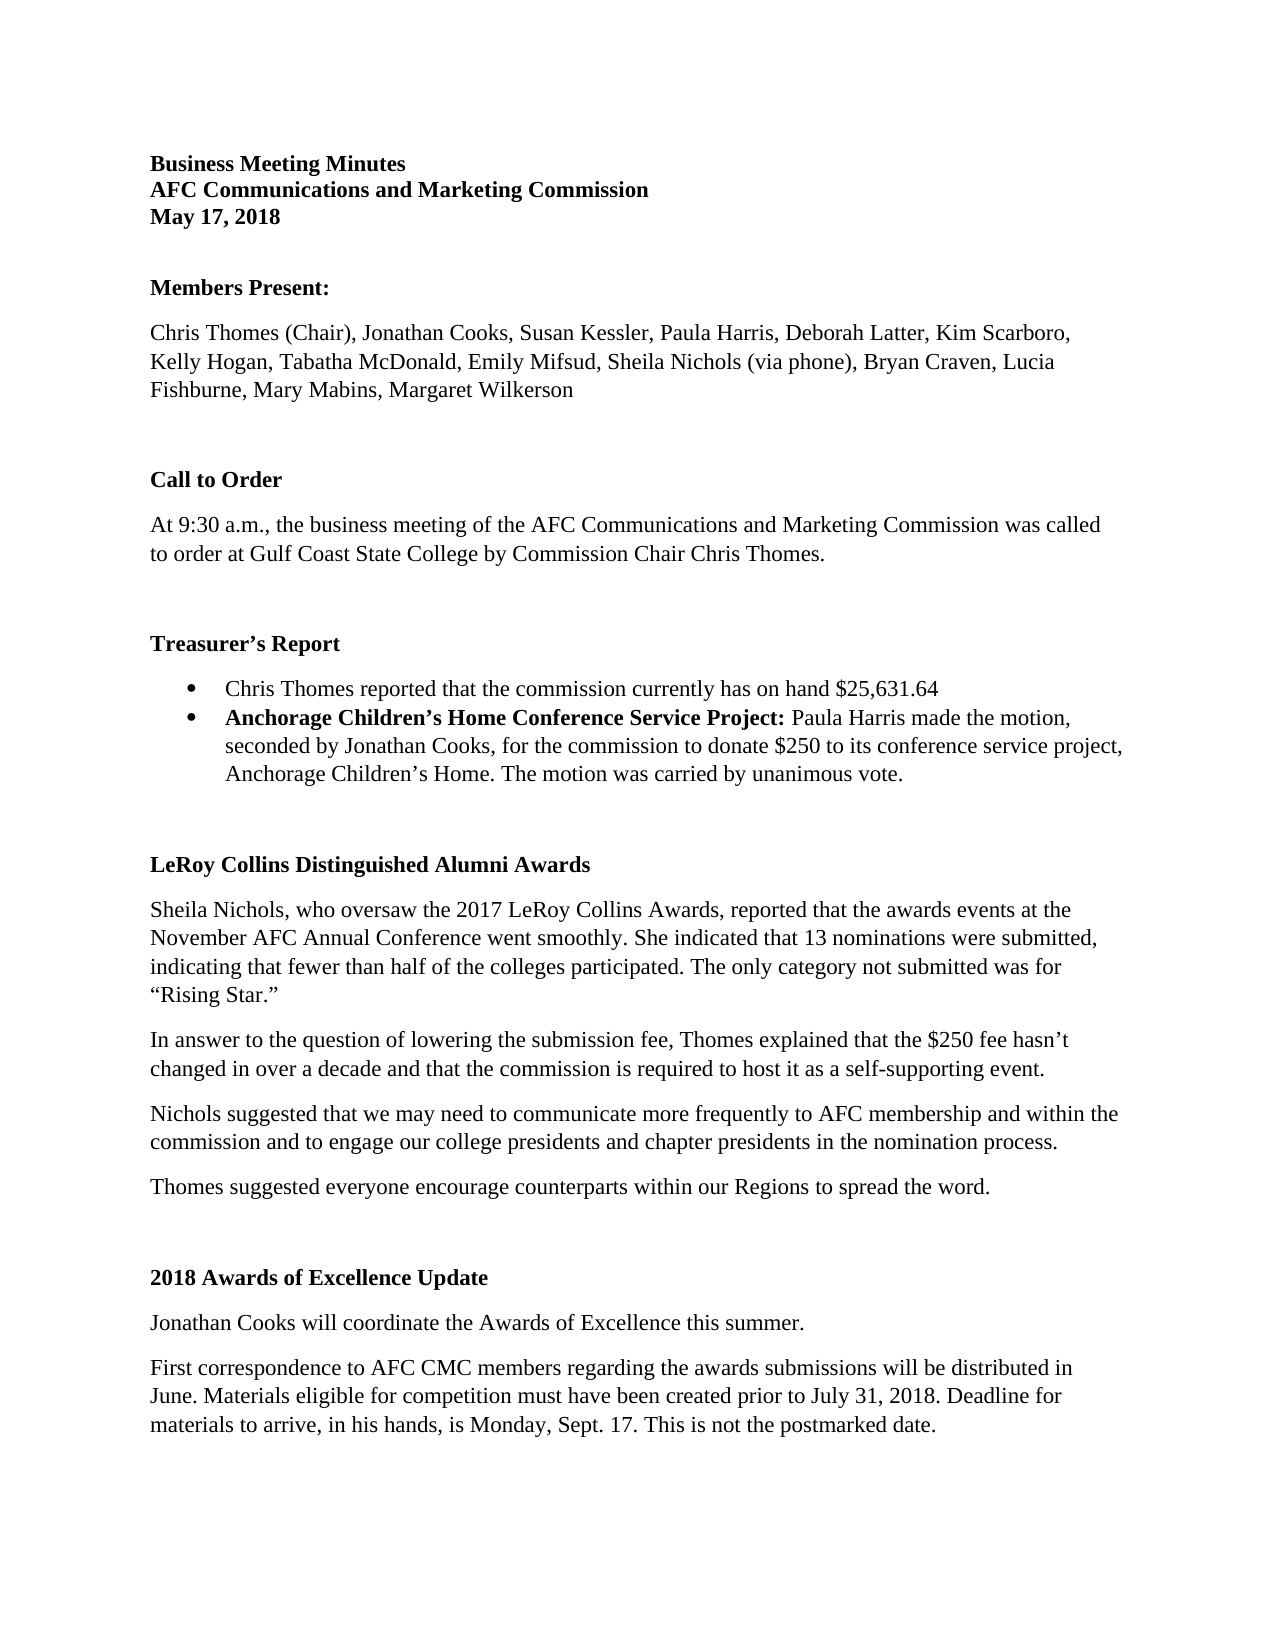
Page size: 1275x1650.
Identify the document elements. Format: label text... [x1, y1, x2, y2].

text Members Present: [150, 274, 1125, 301]
text Chris Thomes (Chair), Jonathan Cooks, Susan Kessler, Paula Harris, Deborah Latter, Kim Scarboro, Kelly Hogan, Tabatha McDonald, Emily Mifsud, Sheila Nichols (via phone), Bryan Craven, Lucia Fishburne, Mary Mabins, Margaret Wilkerson [150, 319, 1125, 402]
text At 9:30 a.m., the business meeting of the AFC Communications and Marketing Commission was called to order at Gulf Coast State College by Commission Chair Chris Thomes. [150, 511, 1125, 566]
text May 17, 2018 [150, 203, 1125, 229]
text Nichols suggested that we may need to communicate more frequently to AFC membership and within the commission and to engage our college presidents and chapter presidents in the nomination process. [150, 1100, 1125, 1154]
text LeRoy Collins Distinguished Alumni Awards [150, 851, 1125, 877]
text AFC Communications and Marketing Commission [150, 176, 1125, 203]
text Business Meeting Minutes [150, 150, 1125, 176]
text Call to Order [150, 466, 1125, 493]
list Anchorage Children’s Home Conference Service Project: Paula Harris made the motion, seconded by Jonathan Cooks, for the commission to donate $250 to its conference service project, Anchorage Children’s Home. The motion was carried by unanimous vote. [187, 704, 1125, 787]
text 2018 Awards of Excellence Update [150, 1263, 1125, 1290]
text Thomes suggested everyone encourage counterparts within our Regions to spread the word. [150, 1173, 1125, 1200]
text Sheila Nichols, who oversaw the 2017 LeRoy Collins Awards, reported that the awards events at the November AFC Annual Conference went smoothly. She indicated that 13 nominations were submitted, indicating that fewer than half of the colleges participated. The only category not submitted was for “Rising Star.” [150, 896, 1125, 1007]
text First correspondence to AFC CMC members regarding the awards submissions will be distributed in June. Materials eligible for competition must have been created prior to July 31, 2018. Deadline for materials to arrive, in his hands, is Monday, Sept. 17. This is not the postmarked date. [150, 1354, 1125, 1437]
text In answer to the question of lowering the submission fee, Thomes explained that the $250 fee hasn’t changed in over a decade and that the commission is required to host it as a self-supporting event. [150, 1026, 1125, 1081]
list Chris Thomes reported that the commission currently has on hand $25,631.64 [187, 675, 1125, 702]
text Jonathan Cooks will coordinate the Awards of Excellence this summer. [150, 1309, 1125, 1335]
text Treasurer’s Report [150, 630, 1125, 656]
